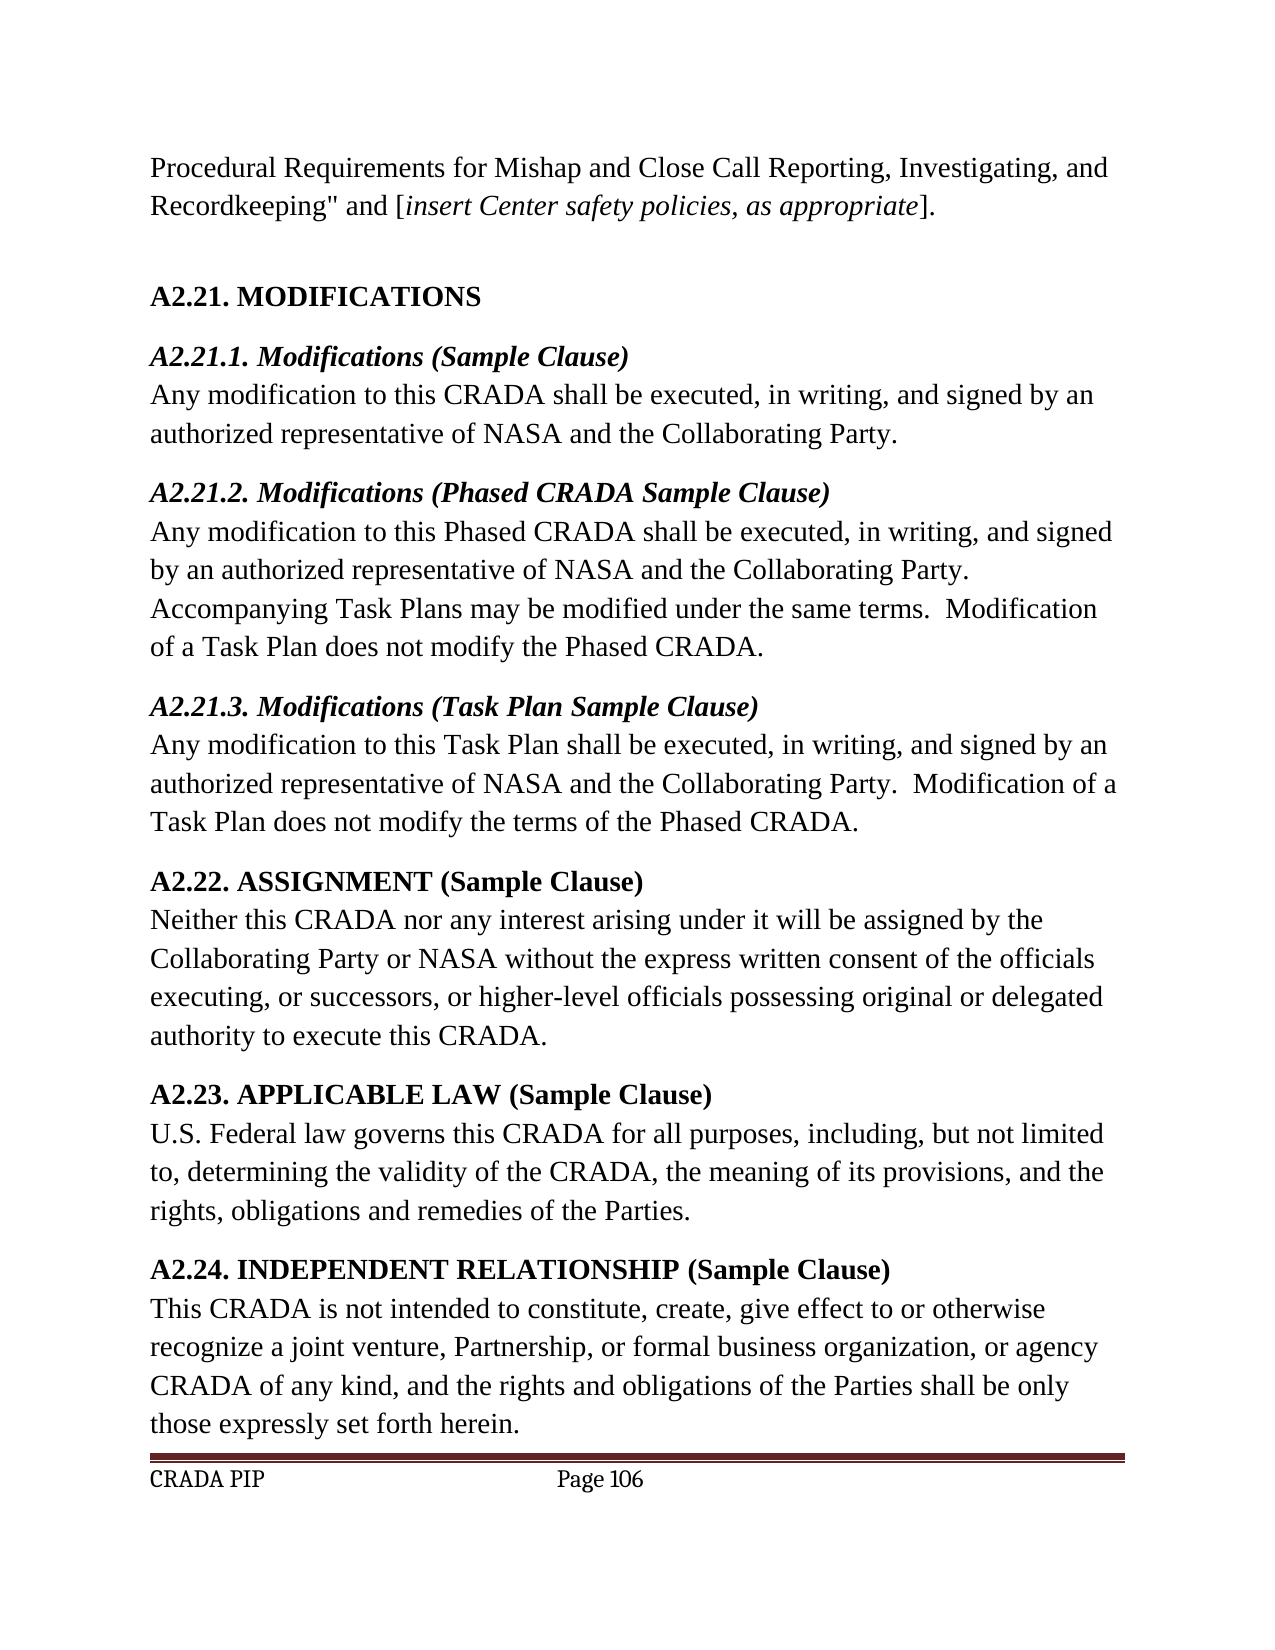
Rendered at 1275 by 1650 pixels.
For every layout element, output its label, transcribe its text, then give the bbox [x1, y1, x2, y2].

text This CRADA is not intended to constitute, create, give effect to or otherwise recognize a joint venture, Partnership, or formal business organization, or agency CRADA of any kind, and the rights and obligations of the Parties shall be only those expressly set forth herein. [150, 1291, 1125, 1440]
subtitle A2.22. ASSIGNMENT (Sample Clause) [150, 864, 1125, 897]
subtitle A2.21.2. Modifications (Phased CRADA Sample Clause) [150, 475, 1125, 509]
text Any modification to this Task Plan shall be executed, in writing, and signed by an authorized representative of NASA and the Collaborating Party. Modification of a Task Plan does not modify the terms of the Phased CRADA. [150, 727, 1125, 838]
text Any modification to this CRADA shall be executed, in writing, and signed by an authorized representative of NASA and the Collaborating Party. [150, 377, 1125, 449]
subtitle A2.21.3. Modifications (Task Plan Sample Clause) [150, 689, 1125, 722]
text Any modification to this Phased CRADA shall be executed, in writing, and signed by an authorized representative of NASA and the Collaborating Party. Accompanying Task Plans may be modified under the same terms. Modification of a Task Plan does not modify the Phased CRADA. [150, 514, 1125, 663]
subtitle A2.21.1. Modifications (Sample Clause) [150, 339, 1125, 372]
subtitle A2.24. INDEPENDENT RELATIONSHIP (Sample Clause) [150, 1252, 1125, 1286]
text U.S. Federal law governs this CRADA for all purposes, including, but not limited to, determining the validity of the CRADA, the meaning of its provisions, and the rights, obligations and remedies of the Parties. [150, 1116, 1125, 1226]
subtitle A2.21. MODIFICATIONS [150, 279, 1125, 313]
subtitle A2.23. APPLICABLE LAW (Sample Clause) [150, 1077, 1125, 1111]
text Neither this CRADA nor any interest arising under it will be assigned by the Collaborating Party or NASA without the express written consent of the officials executing, or successors, or higher-level officials possessing original or delegated authority to execute this CRADA. [150, 902, 1125, 1051]
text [150, 150, 1125, 254]
